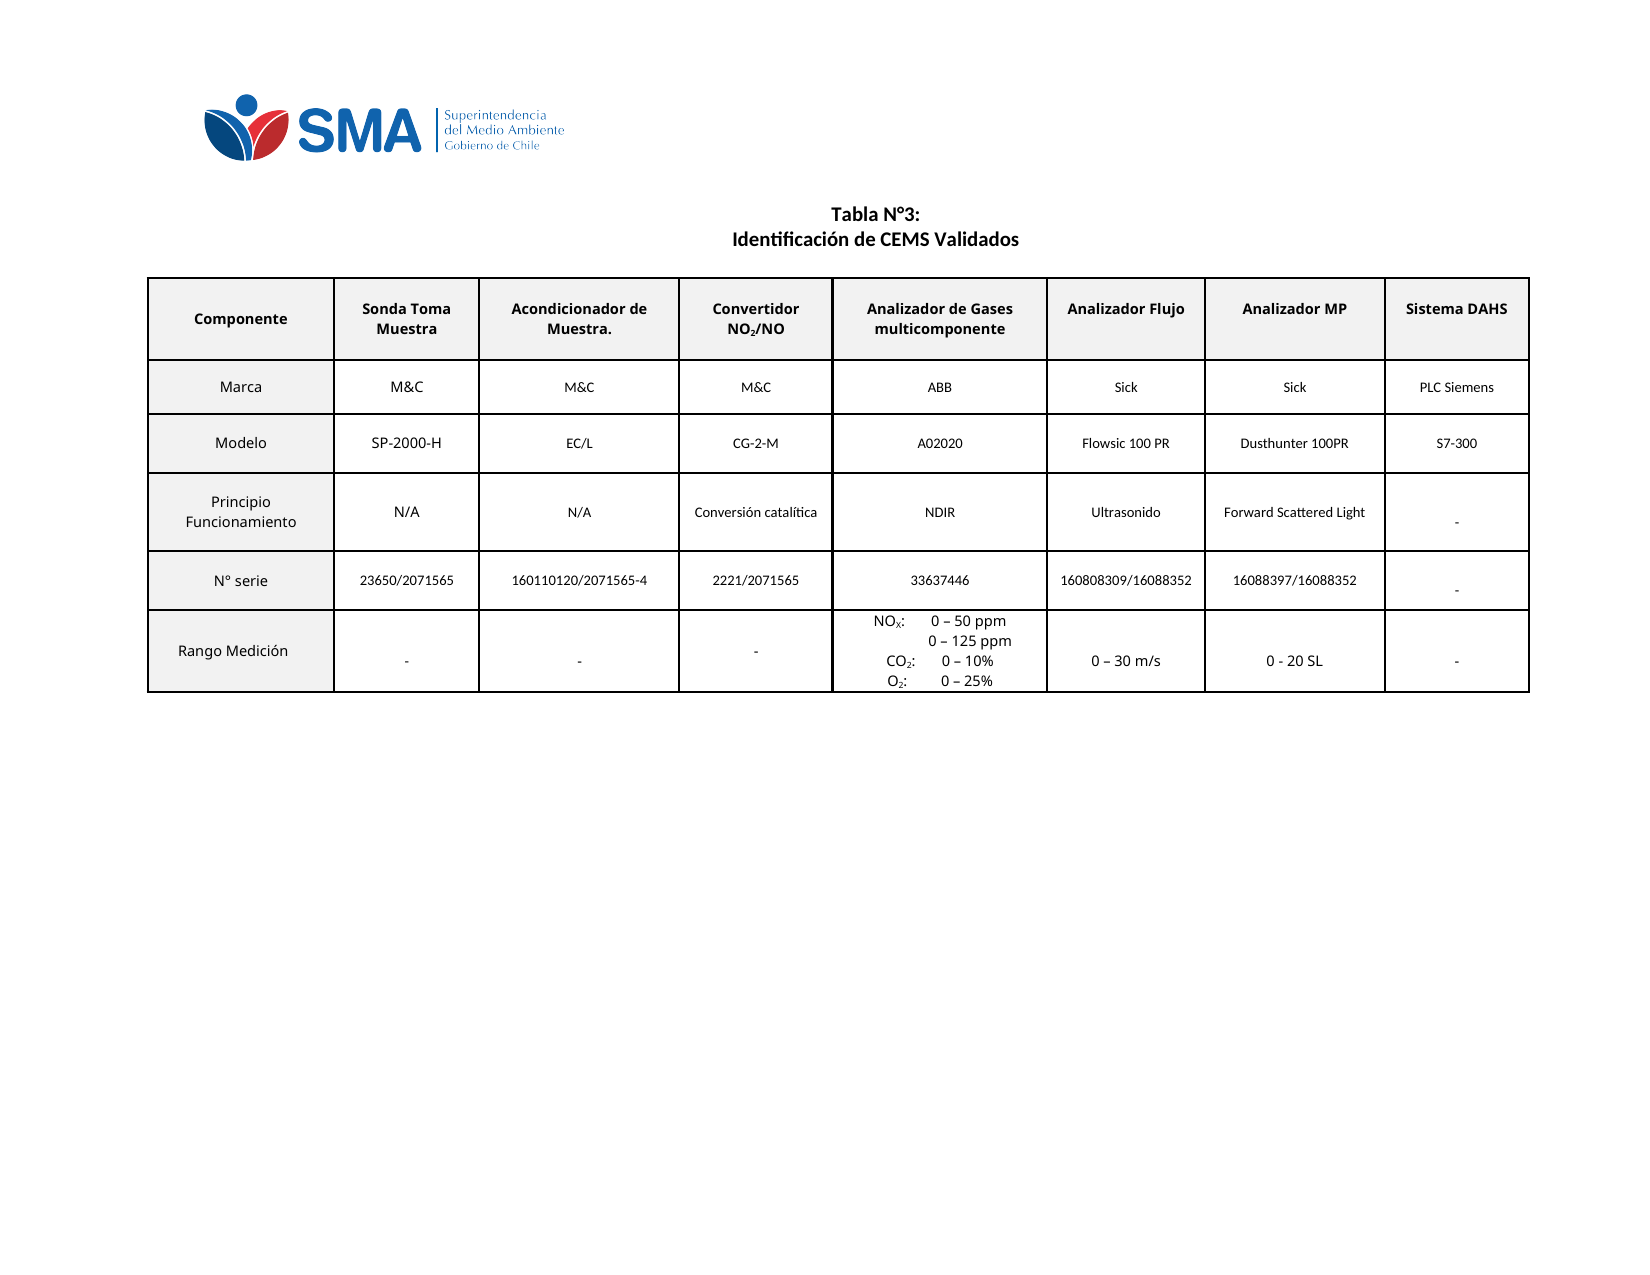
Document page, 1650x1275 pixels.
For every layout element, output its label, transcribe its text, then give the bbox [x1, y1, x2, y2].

table_cell ABB [834, 361, 1046, 413]
table_cell - [335, 611, 478, 691]
table_cell Flowsic 100 PR [1048, 415, 1204, 472]
table_cell A02020 [834, 415, 1046, 472]
table_cell EC/L [480, 415, 678, 472]
table_header Analizador de Gases multicomponente [834, 279, 1046, 359]
table_cell - [1386, 552, 1528, 609]
table_header Acondicionador de Muestra. [480, 279, 678, 359]
table_cell Marca [149, 361, 333, 413]
table_cell - [1386, 611, 1528, 691]
table_cell M&C [680, 361, 831, 413]
table_cell N/A [335, 474, 478, 550]
table_cell PLC Siemens [1386, 361, 1528, 413]
table_cell NOX: 0 – 50 ppm 0 – 125 ppm CO2: 0 – 10% O2: 0 – 25% [834, 611, 1046, 691]
table_cell 16088397/16088352 [1206, 552, 1384, 609]
table_cell 2221/2071565 [680, 552, 831, 609]
table_cell Conversión catalítica [680, 474, 831, 550]
table_cell NDIR [834, 474, 1046, 550]
table_cell 160110120/2071565-4 [480, 552, 678, 609]
table_cell Dusthunter 100PR [1206, 415, 1384, 472]
table_cell Ultrasonido [1048, 474, 1204, 550]
table_cell Rango Medición [149, 611, 333, 691]
table_header Convertidor NO2/NO [680, 279, 831, 359]
table_cell - [680, 611, 831, 691]
table_cell 23650/2071565 [335, 552, 478, 609]
table_cell N/A [480, 474, 678, 550]
table_cell CG-2-M [680, 415, 831, 472]
table_cell S7-300 [1386, 415, 1528, 472]
table_cell Sick [1048, 361, 1204, 413]
list Tabla N°3: [249, 201, 1502, 226]
table_cell 160808309/16088352 [1048, 552, 1204, 609]
table_header Sistema DAHS [1386, 279, 1528, 359]
table_header Sonda Toma Muestra [335, 279, 478, 359]
table_cell - [1386, 474, 1528, 550]
picture [174, 73, 584, 176]
table_header Analizador MP [1206, 279, 1384, 359]
table_cell N° serie [149, 552, 333, 609]
table_cell Forward Scattered Light [1206, 474, 1384, 550]
table_cell 0 - 20 SL [1206, 611, 1384, 691]
table_cell 33637446 [834, 552, 1046, 609]
table_cell 0 – 30 m/s [1048, 611, 1204, 691]
table_cell - [480, 611, 678, 691]
table_cell M&C [335, 361, 478, 413]
table_cell SP-2000-H [335, 415, 478, 472]
table_header Analizador Flujo [1048, 279, 1204, 359]
list Identificación de CEMS Validados [249, 226, 1502, 252]
table_cell Modelo [149, 415, 333, 472]
table_cell Principio Funcionamiento [149, 474, 333, 550]
table_cell M&C [480, 361, 678, 413]
table_header Componente [149, 279, 333, 359]
table_cell Sick [1206, 361, 1384, 413]
